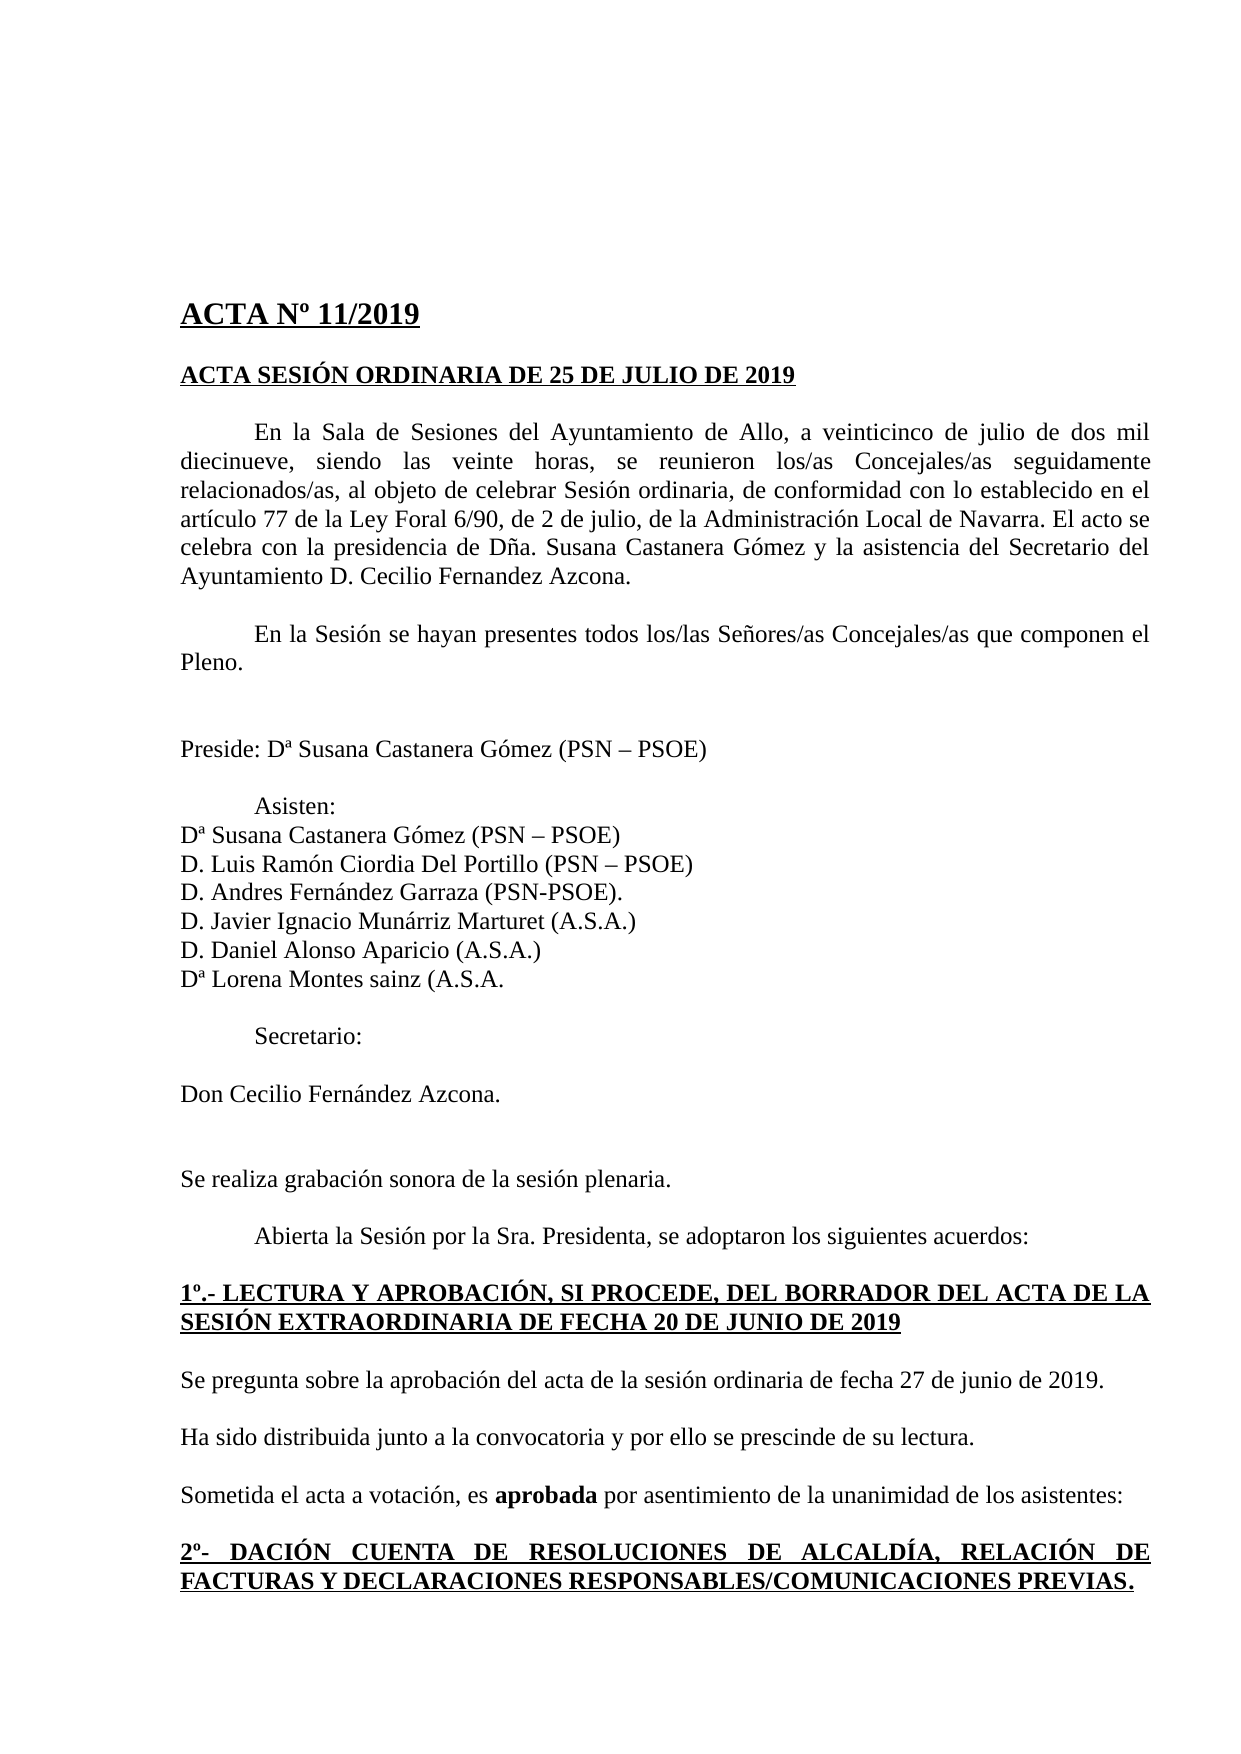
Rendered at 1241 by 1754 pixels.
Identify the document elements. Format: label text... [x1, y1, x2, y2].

text ACTA SESIÓN ORDINARIA DE 25 DE JULIO DE 2019 [180, 360, 1152, 389]
text Asisten: [180, 791, 1152, 820]
text Preside: Dª Susana Castanera Gómez (PSN – PSOE) [180, 734, 1152, 762]
text D. Daniel Alonso Aparicio (A.S.A.) [180, 935, 1152, 964]
text D. Javier Ignacio Munárriz Marturet (A.S.A.) [180, 906, 1152, 935]
text Dª Lorena Montes sainz (A.S.A. [180, 964, 1152, 992]
text En la Sesión se hayan presentes todos los/las Señores/as Concejales/as que componen el Pleno. [180, 619, 1152, 676]
text Ha sido distribuida junto a la convocatoria y por ello se prescinde de su lectura. [180, 1422, 1152, 1451]
text Se realiza grabación sonora de la sesión plenaria. [180, 1164, 1152, 1193]
text D. Andres Fernández Garraza (PSN-PSOE). [180, 877, 1152, 906]
text Sometida el acta a votación, es aprobada por asentimiento de la unanimidad de los asistentes: [180, 1480, 1152, 1508]
text ACTA Nº 11/2019 [180, 295, 1152, 331]
text Dª Susana Castanera Gómez (PSN – PSOE) [180, 820, 1152, 849]
text En la Sala de Sesiones del Ayuntamiento de Allo, a veinticinco de julio de dos mil diecinueve, siendo las veinte horas, se reunieron los/as Concejales/as seguidamente relacionados/as, al objeto de celebrar Sesión ordinaria, de conformidad con lo establecido en el artículo 77 de la Ley Foral 6/90, de 2 de julio, de la Administración Local de Navarra. El acto se celebra con la presidencia de Dña. Susana Castanera Gómez y la asistencia del Secretario del Ayuntamiento D. Cecilio Fernandez Azcona. [180, 417, 1152, 590]
text D. Luis Ramón Ciordia Del Portillo (PSN – PSOE) [180, 849, 1152, 877]
text 1º.- LECTURA Y APROBACIÓN, SI PROCEDE, DEL BORRADOR DEL ACTA DE LA SESIÓN EXTRAORDINARIA DE FECHA 20 DE JUNIO DE 2019 [180, 1278, 1152, 1336]
text 2º- DACIÓN CUENTA DE RESOLUCIONES DE ALCALDÍA, RELACIÓN DE FACTURAS Y DECLARACIONES RESPONSABLES/COMUNICACIONES PREVIAS. [180, 1537, 1152, 1595]
text Don Cecilio Fernández Azcona. [180, 1079, 1152, 1107]
text Abierta la Sesión por la Sra. Presidenta, se adoptaron los siguientes acuerdos: [180, 1221, 1152, 1250]
text Se pregunta sobre la aprobación del acta de la sesión ordinaria de fecha 27 de junio de 2019. [180, 1365, 1152, 1393]
text Secretario: [180, 1021, 1152, 1050]
